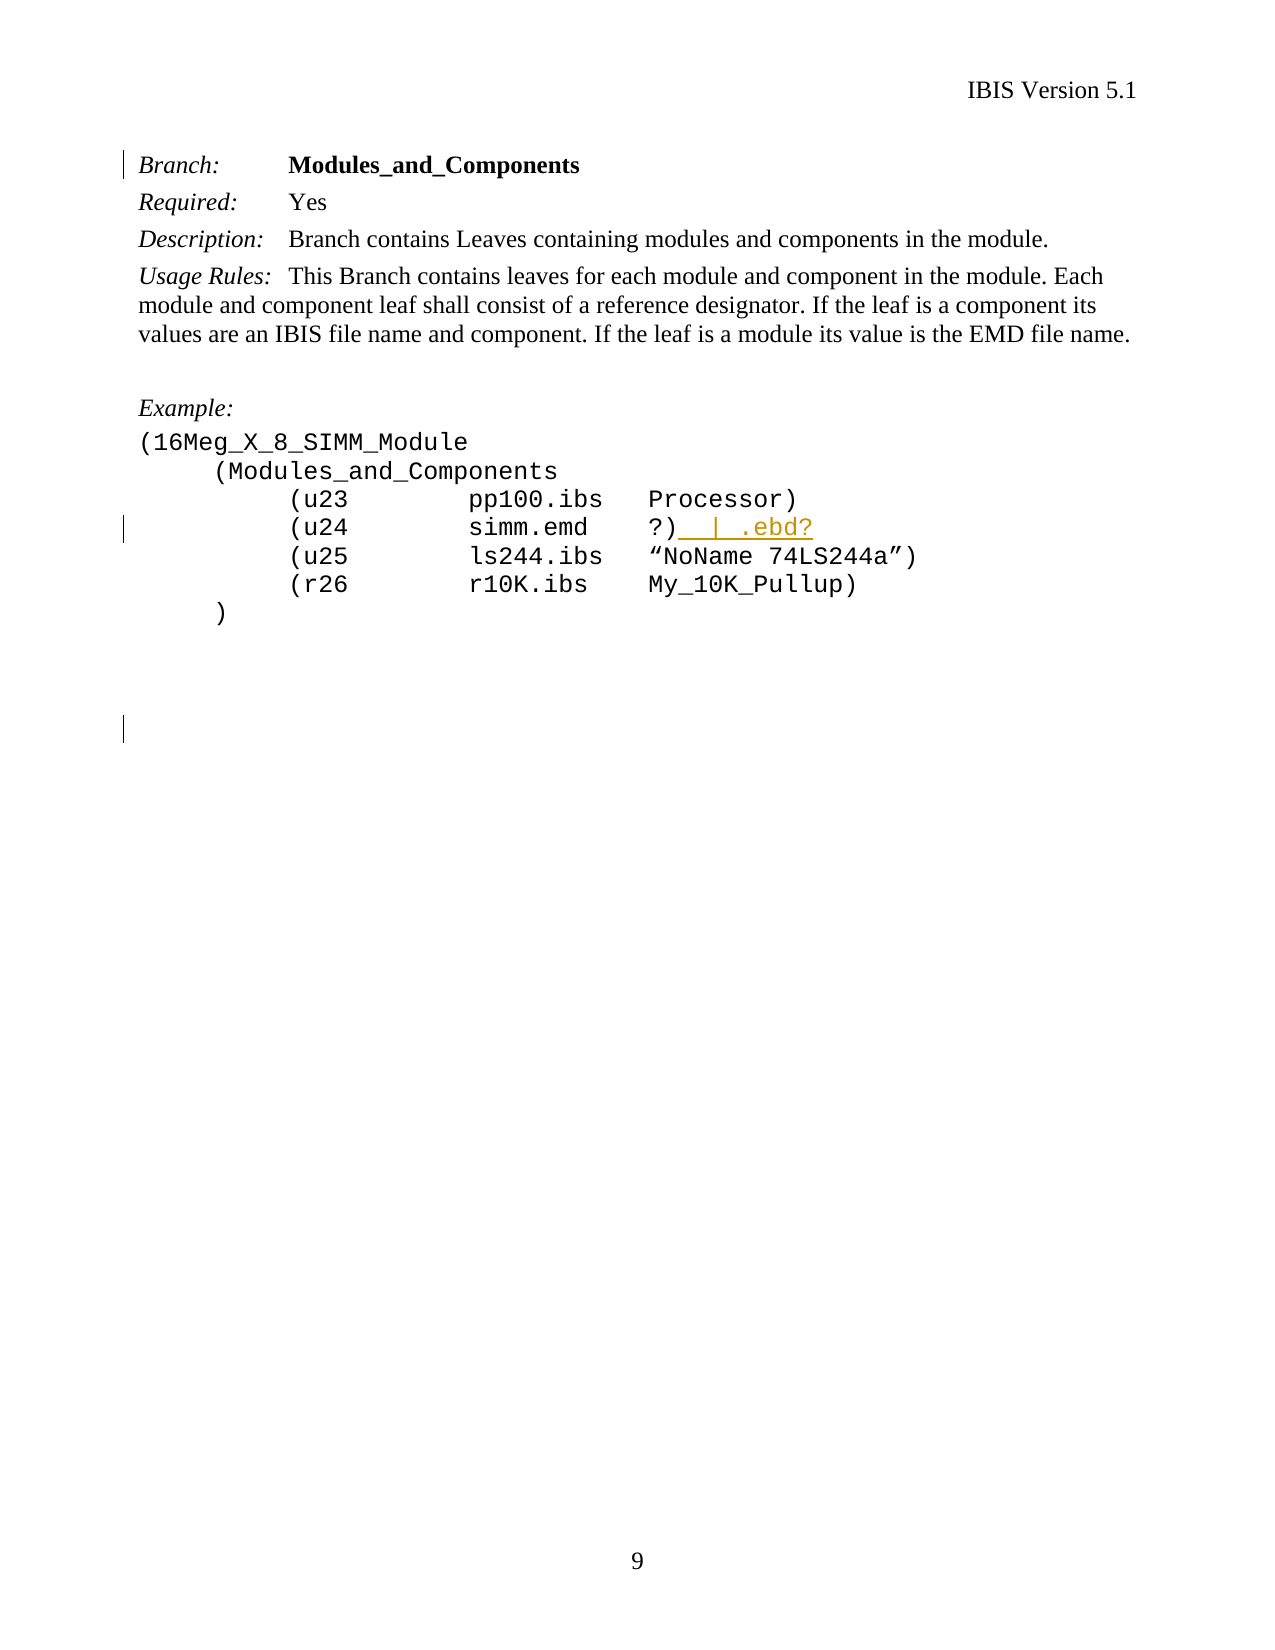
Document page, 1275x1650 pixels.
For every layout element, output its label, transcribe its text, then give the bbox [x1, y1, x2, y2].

text Usage Rules: This Branch contains leaves for each module and component in the module. Each module and component leaf shall consist of a reference designator. If the leaf is a component its values are an IBIS file name and component. If the leaf is a module its value is the EMD file name. [138, 261, 1137, 347]
text (u25 ls244.ibs “NoName 74LS244a”) [288, 543, 1137, 572]
text (16Meg_X_8_SIMM_Module [138, 430, 1137, 458]
text ) [213, 600, 1137, 628]
text Required: Yes [138, 187, 1137, 216]
text (Modules_and_Components [138, 458, 1137, 487]
text (r26 r10K.ibs My_10K_Pullup) [288, 572, 1137, 600]
text Branch: Modules_and_Components [138, 150, 1137, 179]
text Example: [138, 393, 1137, 422]
text Description: Branch contains Leaves containing modules and components in the module. [138, 224, 1137, 253]
text (u24 simm.emd ?) [288, 515, 1137, 543]
text (u23 pp100.ibs Processor) [288, 487, 1137, 515]
